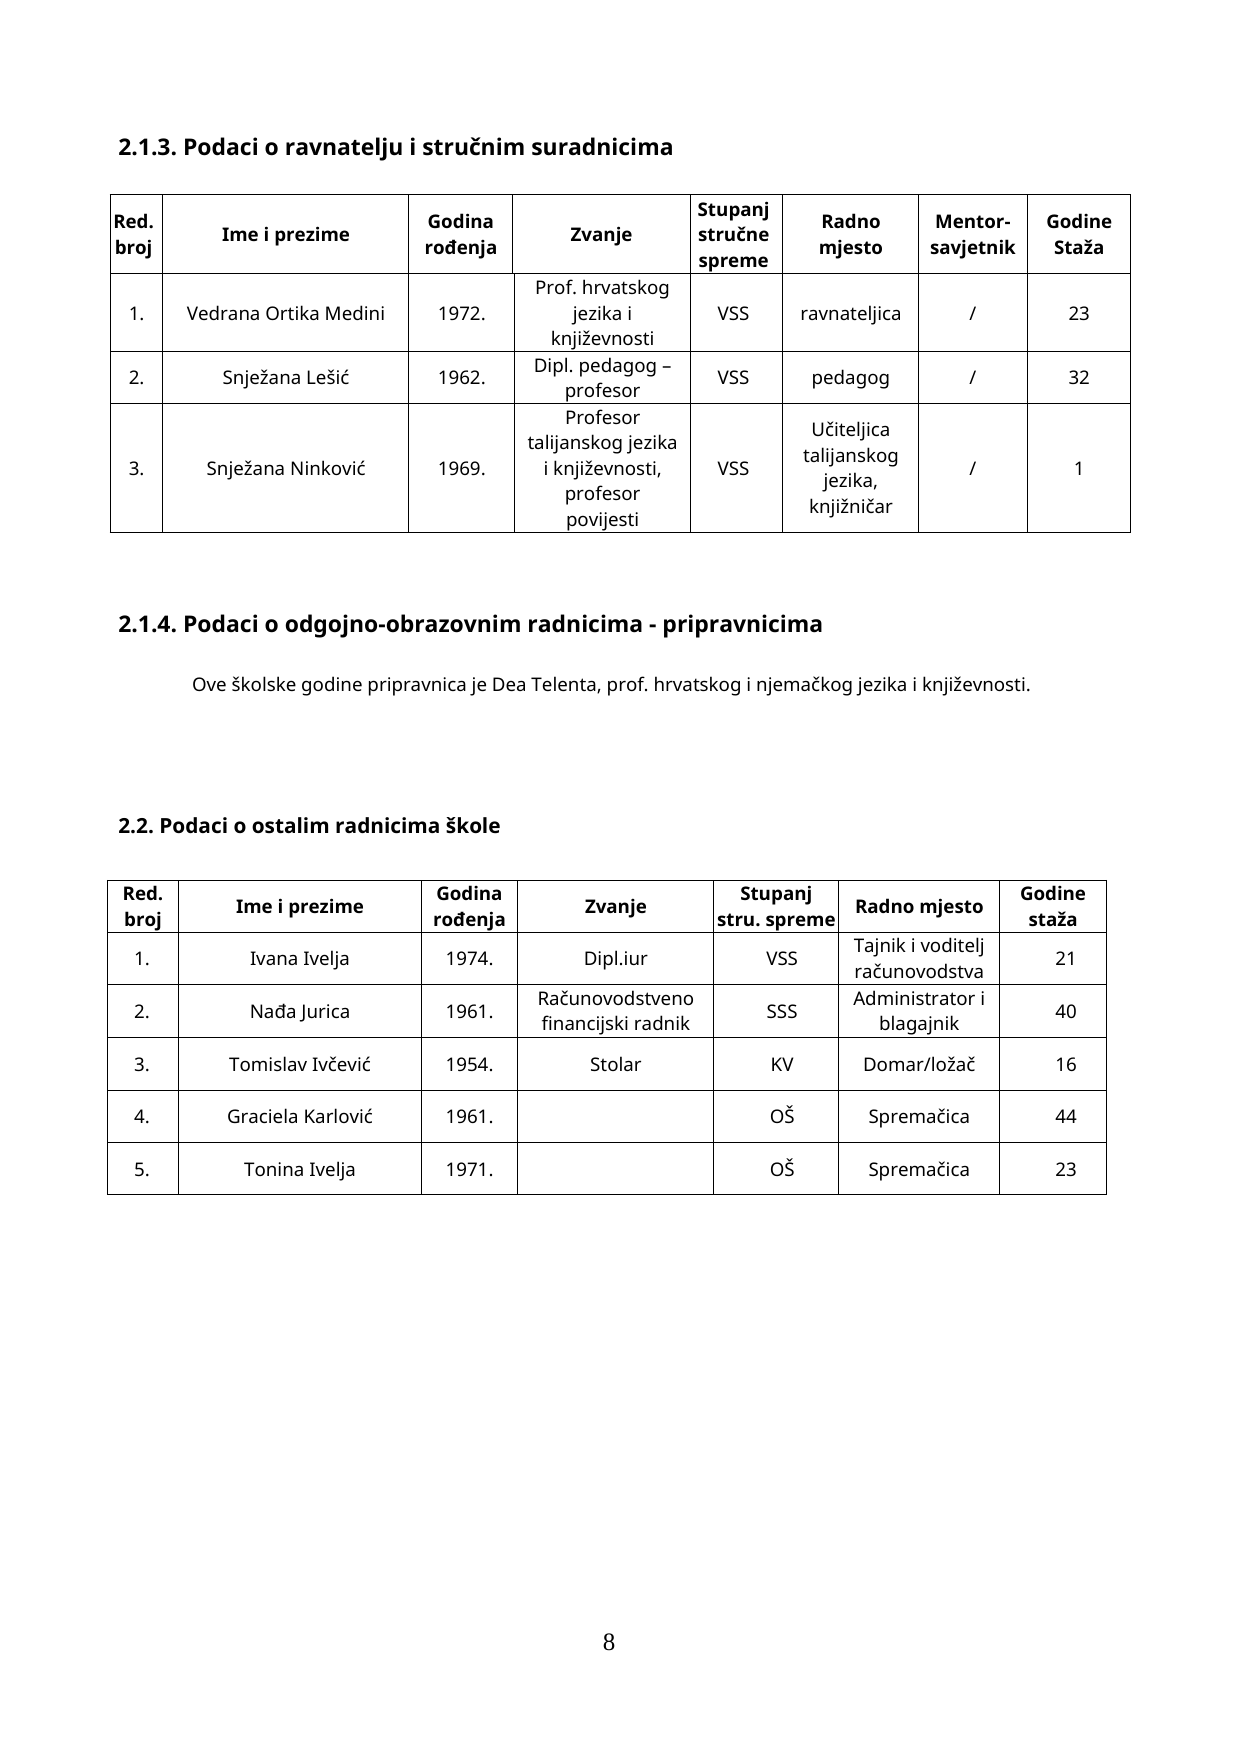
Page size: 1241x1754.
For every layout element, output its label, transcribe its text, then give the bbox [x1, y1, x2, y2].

table_cell VSS [714, 933, 838, 984]
table_cell 1. [111, 274, 162, 351]
table_cell [518, 1091, 713, 1142]
table_cell / [919, 352, 1027, 403]
table_cell OŠ [714, 1143, 838, 1194]
subtitle 2.1.4. Podaci o odgojno-obrazovnim radnicima - pripravnicima [118, 608, 1122, 639]
table_cell Graciela Karlović [179, 1091, 421, 1142]
subtitle 2.1.3. Podaci o ravnatelju i stručnim suradnicima [118, 131, 1122, 163]
table_cell VSS [691, 404, 782, 532]
table_header Radno mjesto [783, 195, 918, 273]
table_cell 23 [1028, 274, 1130, 351]
table_header Zvanje [518, 881, 713, 932]
table_cell [108, 933, 178, 984]
table_cell Vedrana Ortika Medini [163, 274, 408, 351]
table_cell Nađa Jurica [179, 985, 421, 1037]
table_cell 21 [1000, 933, 1106, 984]
table_cell 1974. [422, 933, 517, 984]
table_cell 44 [1000, 1091, 1106, 1142]
table_cell Dipl. pedagog – profesor [515, 352, 690, 403]
table_cell [518, 1143, 713, 1194]
table_cell Dipl.iur [518, 933, 713, 984]
table_cell 1962. [409, 352, 514, 403]
table_cell VSS [691, 274, 782, 351]
table_cell VSS [691, 352, 782, 403]
table_cell Prof. hrvatskog jezika i književnosti [515, 274, 690, 351]
table_header Mentor-savjetnik [919, 195, 1027, 273]
table_cell Tomislav Ivčević [179, 1038, 421, 1089]
table_cell 40 [1000, 985, 1106, 1037]
table_cell Računovodstveno financijski radnik [518, 985, 713, 1037]
table_header Red. broj [108, 881, 178, 932]
table_cell / [919, 404, 1027, 532]
table_cell 23 [1000, 1143, 1106, 1194]
table_header Stupanj stru. spreme [714, 881, 838, 932]
table_cell 3. [111, 404, 162, 532]
table_cell 1972. [409, 274, 514, 351]
table_cell 1954. [422, 1038, 517, 1089]
table_cell 16 [1000, 1038, 1106, 1089]
table_cell 1 [1028, 404, 1130, 532]
table_header Godine staža [1000, 881, 1106, 932]
table_cell 32 [1028, 352, 1130, 403]
table_cell KV [714, 1038, 838, 1089]
table_cell [108, 1038, 178, 1089]
table_cell Tonina Ivelja [179, 1143, 421, 1194]
table_cell SSS [714, 985, 838, 1037]
table_cell Snježana Lešić [163, 352, 408, 403]
table_header Red. broj [111, 195, 162, 273]
table_header Godina rođenja [422, 881, 517, 932]
table_header Radno mjesto [839, 881, 999, 932]
table_cell 1971. [422, 1143, 517, 1194]
text Ove školske godine pripravnica je Dea Telenta, prof. hrvatskog i njemačkog jezika i književnosti. [118, 671, 1122, 697]
table_header Ime i prezime [163, 195, 408, 273]
table_cell [108, 985, 178, 1037]
table_cell Učiteljica talijanskog jezika, knjižničar [783, 404, 918, 532]
table_cell 1961. [422, 985, 517, 1037]
table_cell Administrator i blagajnik [839, 985, 999, 1037]
table_header Stupanj stručne spreme [691, 195, 782, 273]
table_header Zvanje [513, 195, 690, 273]
table_cell Domar/ložač [839, 1038, 999, 1089]
table_cell Spremačica [839, 1143, 999, 1194]
table_cell Ivana Ivelja [179, 933, 421, 984]
text 2.2. Podaci o ostalim radnicima škole [118, 812, 1122, 840]
table_cell 1969. [409, 404, 514, 532]
table_cell 1961. [422, 1091, 517, 1142]
table_cell ravnateljica [783, 274, 918, 351]
table_cell 2. [111, 352, 162, 403]
table_cell / [919, 274, 1027, 351]
table_cell OŠ [714, 1091, 838, 1142]
table_cell [108, 1091, 178, 1142]
table_cell Snježana Ninković [163, 404, 408, 532]
table_header Ime i prezime [179, 881, 421, 932]
table_cell Profesor talijanskog jezika i književnosti, profesor povijesti [515, 404, 690, 532]
table_cell [108, 1143, 178, 1194]
table_cell pedagog [783, 352, 918, 403]
table_cell Stolar [518, 1038, 713, 1089]
table_header Godine Staža [1028, 195, 1130, 273]
table_header Godina rođenja [409, 195, 512, 273]
table_cell Tajnik i voditelj računovodstva [839, 933, 999, 984]
table_cell Spremačica [839, 1091, 999, 1142]
